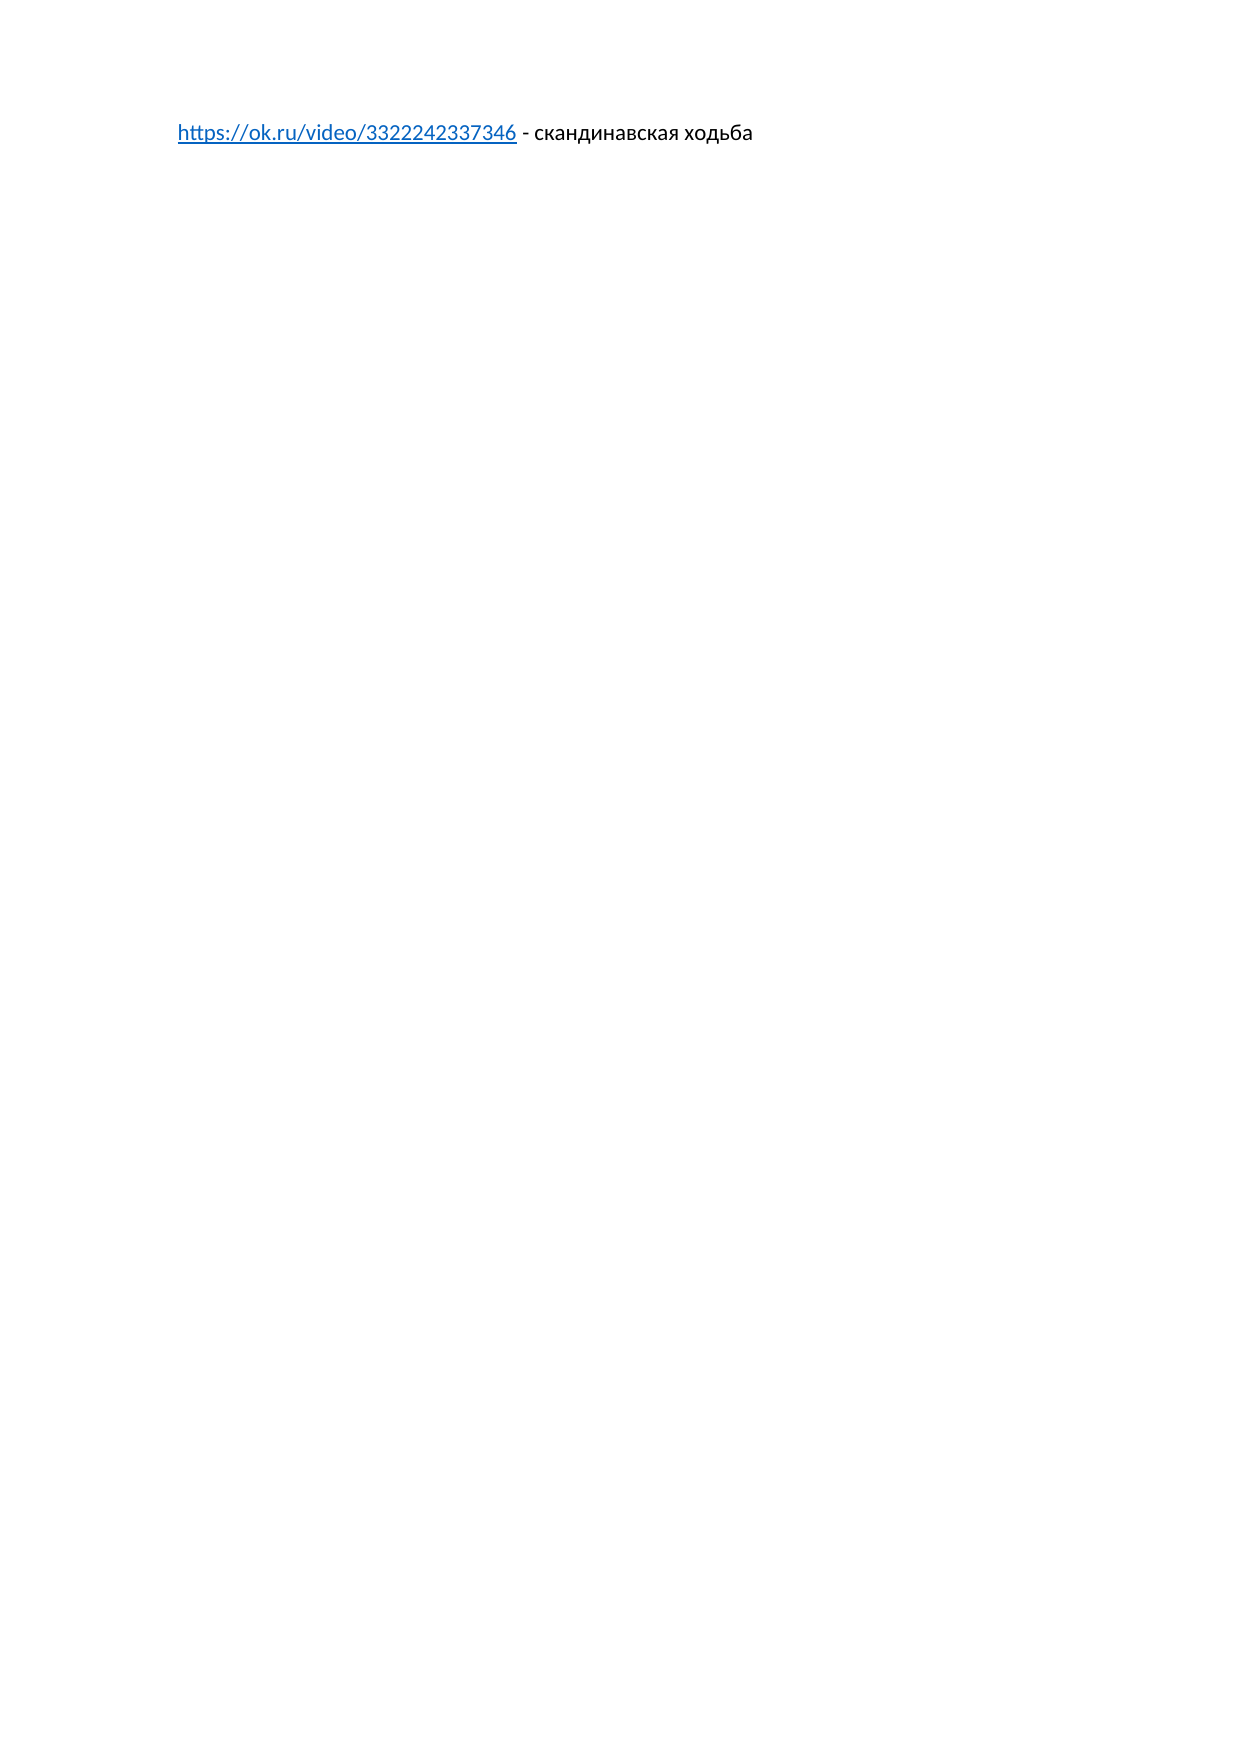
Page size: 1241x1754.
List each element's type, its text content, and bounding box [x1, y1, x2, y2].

text https://ok.ru/video/3322242337346 - скандинавская ходьба [177, 118, 1152, 146]
